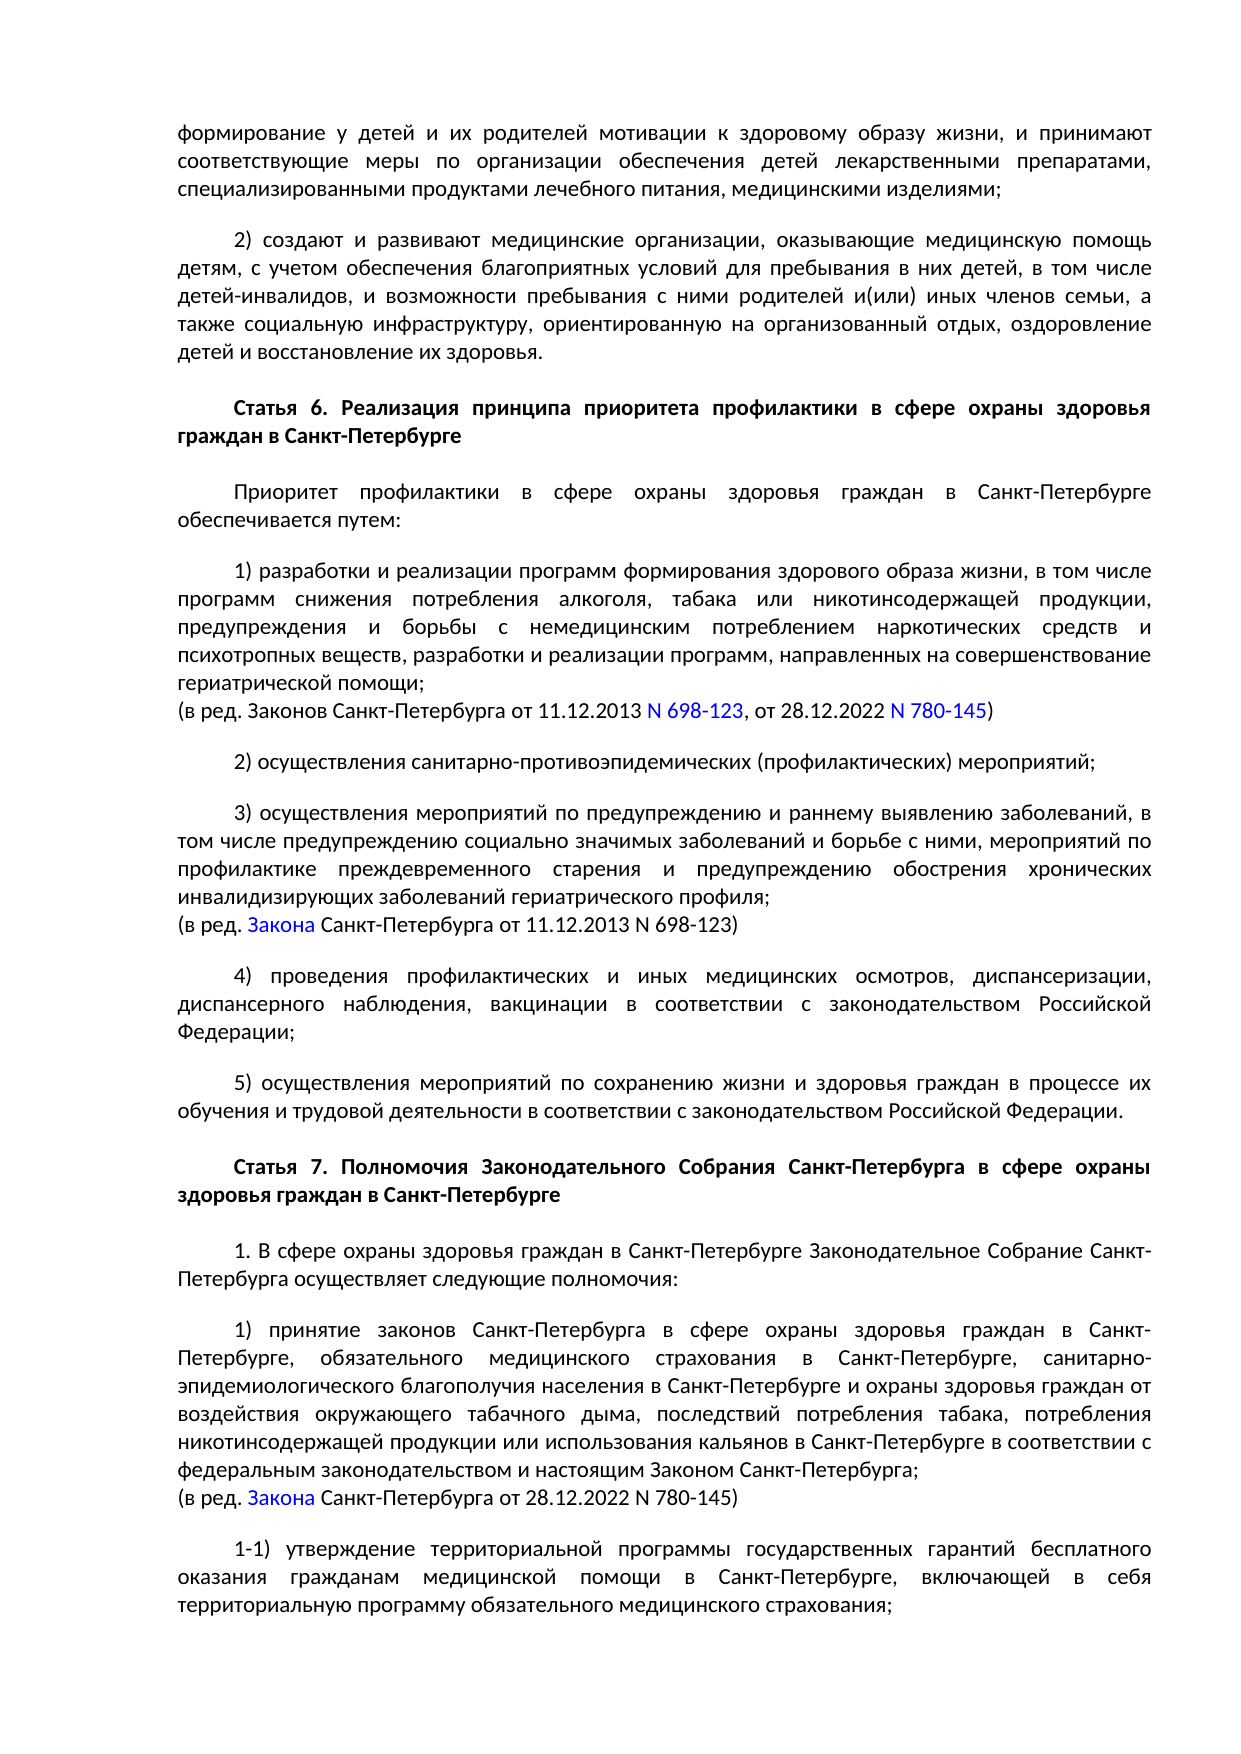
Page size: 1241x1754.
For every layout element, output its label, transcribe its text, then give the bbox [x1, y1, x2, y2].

text 5) осуществления мероприятий по сохранению жизни и здоровья граждан в процессе их обучения и трудовой деятельности в соответствии с законодательством Российской Федерации. [177, 1068, 1152, 1124]
text 3) осуществления мероприятий по предупреждению и раннему выявлению заболеваний, в том числе предупреждению социально значимых заболеваний и борьбе с ними, мероприятий по профилактике преждевременного старения и предупреждению обострения хронических инвалидизирующих заболеваний гериатрического профиля; [177, 798, 1152, 910]
text (в ред. Закона Санкт-Петербурга от 28.12.2022 N 780-145) [177, 1483, 1152, 1511]
text (в ред. Закона Санкт-Петербурга от 11.12.2013 N 698-123) [177, 910, 1152, 938]
text 1-1) утверждение территориальной программы государственных гарантий бесплатного оказания гражданам медицинской помощи в Санкт-Петербурге, включающей в себя территориальную программу обязательного медицинского страхования; [177, 1534, 1152, 1618]
text Приоритет профилактики в сфере охраны здоровья граждан в Санкт-Петербурге обеспечивается путем: [177, 477, 1152, 533]
title Статья 6. Реализация принципа приоритета профилактики в сфере охраны здоровья граждан в Санкт-Петербурге [177, 393, 1152, 449]
text 2) создают и развивают медицинские организации, оказывающие медицинскую помощь детям, с учетом обеспечения благоприятных условий для пребывания в них детей, в том числе детей-инвалидов, и возможности пребывания с ними родителей и(или) иных членов семьи, а также социальную инфраструктуру, ориентированную на организованный отдых, оздоровление детей и восстановление их здоровья. [177, 225, 1152, 365]
text (в ред. Законов Санкт-Петербурга от 11.12.2013 N 698-123, от 28.12.2022 N 780-145) [177, 696, 1152, 724]
text 1. В сфере охраны здоровья граждан в Санкт-Петербурге Законодательное Собрание Санкт-Петербурга осуществляет следующие полномочия: [177, 1236, 1152, 1292]
text 1) принятие законов Санкт-Петербурга в сфере охраны здоровья граждан в Санкт-Петербурге, обязательного медицинского страхования в Санкт-Петербурге, санитарно-эпидемиологического благополучия населения в Санкт-Петербурге и охраны здоровья граждан от воздействия окружающего табачного дыма, последствий потребления табака, потребления никотинсодержащей продукции или использования кальянов в Санкт-Петербурге в соответствии с федеральным законодательством и настоящим Законом Санкт-Петербурга; [177, 1315, 1152, 1483]
text 1) разработки и реализации программ формирования здорового образа жизни, в том числе программ снижения потребления алкоголя, табака или никотинсодержащей продукции, предупреждения и борьбы с немедицинским потреблением наркотических средств и психотропных веществ, разработки и реализации программ, направленных на совершенствование гериатрической помощи; [177, 556, 1152, 696]
text 4) проведения профилактических и иных медицинских осмотров, диспансеризации, диспансерного наблюдения, вакцинации в соответствии с законодательством Российской Федерации; [177, 961, 1152, 1045]
title Статья 7. Полномочия Законодательного Собрания Санкт-Петербурга в сфере охраны здоровья граждан в Санкт-Петербурге [177, 1152, 1152, 1208]
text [177, 118, 1152, 202]
text 2) осуществления санитарно-противоэпидемических (профилактических) мероприятий; [177, 747, 1152, 775]
